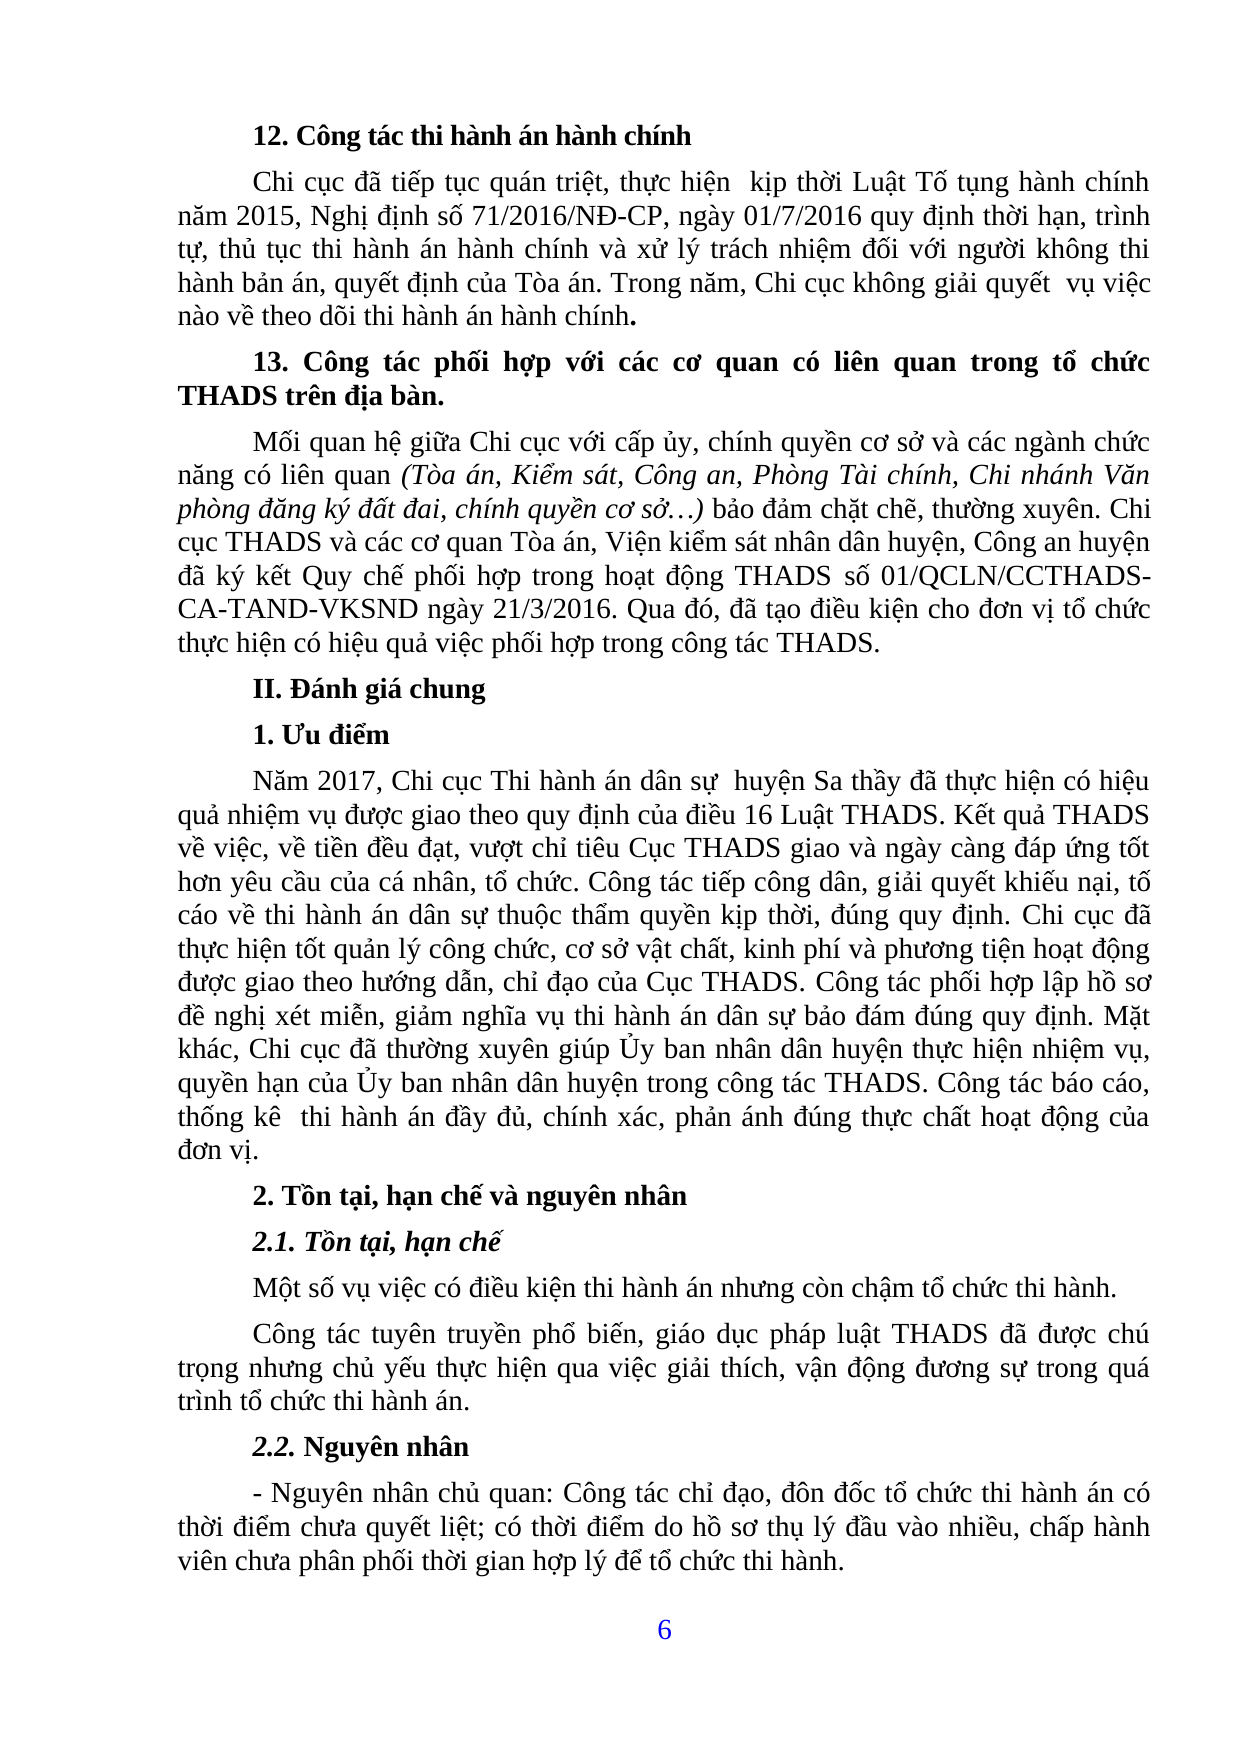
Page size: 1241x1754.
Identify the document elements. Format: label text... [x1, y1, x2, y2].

text 1. Ưu điểm [177, 717, 1152, 751]
text Công tác tuyên truyền phổ biến, giáo dục pháp luật THADS đã được chú trọng nhưng chủ yếu thực hiện qua việc giải thích, vận động đương sự trong quá trình tổ chức thi hành án. [177, 1316, 1152, 1417]
text Mối quan hệ giữa Chi cục với cấp ủy, chính quyền cơ sở và các ngành chức năng có liên quan (Tòa án, Kiểm sát, Công an, Phòng Tài chính, Chi nhánh Văn phòng đăng ký đất đai, chính quyền cơ sở…) bảo đảm chặt chẽ, thường xuyên. Chi cục THADS và các cơ quan Tòa án, Viện kiểm sát nhân dân huyện, Công an huyện đã ký kết Quy chế phối hợp trong hoạt động THADS số 01/QCLN/CCTHADS-CA-TAND-VKSND ngày 21/3/2016. Qua đó, đã tạo điều kiện cho đơn vị tổ chức thực hiện có hiệu quả việc phối hợp trong công tác THADS. [177, 424, 1152, 659]
text 2. Tồn tại, hạn chế và nguyên nhân [177, 1178, 1152, 1212]
text Chi cục đã tiếp tục quán triệt, thực hiện kịp thời Luật Tố tụng hành chính năm 2015, Nghị định số 71/2016/NĐ-CP, ngày 01/7/2016 quy định thời hạn, trình tự, thủ tục thi hành án hành chính và xử lý trách nhiệm đối với người không thi hành bản án, quyết định của Tòa án. Trong năm, Chi cục không giải quyết vụ việc nào về theo dõi thi hành án hành chính. [177, 164, 1152, 332]
text II. Đánh giá chung [177, 671, 1152, 705]
text 2.1. Tồn tại, hạn chế [177, 1224, 1152, 1258]
text 13. Công tác phối hợp với các cơ quan có liên quan trong tổ chức THADS trên địa bàn. [177, 344, 1152, 411]
text - Nguyên nhân chủ quan: Công tác chỉ đạo, đôn đốc tổ chức thi hành án có thời điểm chưa quyết liệt; có thời điểm do hồ sơ thụ lý đầu vào nhiều, chấp hành viên chưa phân phối thời gian hợp lý để tổ chức thi hành. [177, 1476, 1152, 1576]
text Một số vụ việc có điều kiện thi hành án nhưng còn chậm tổ chức thi hành. [177, 1270, 1152, 1304]
text 2.2. Nguyên nhân [177, 1429, 1152, 1463]
text 12. Công tác thi hành án hành chính [177, 118, 1152, 152]
text Năm 2017, Chi cục Thi hành án dân sự huyện Sa thầy đã thực hiện có hiệu quả nhiệm vụ được giao theo quy định của điều 16 Luật THADS. Kết quả THADS về việc, về tiền đều đạt, vượt chỉ tiêu Cục THADS giao và ngày càng đáp ứng tốt hơn yêu cầu của cá nhân, tổ chức. Công tác tiếp công dân, giải quyết khiếu nại, tố cáo về thi hành án dân sự thuộc thẩm quyền kịp thời, đúng quy định. Chi cục đã thực hiện tốt quản lý công chức, cơ sở vật chất, kinh phí và phương tiện hoạt động được giao theo hướng dẫn, chỉ đạo của Cục THADS. Công tác phối hợp lập hồ sơ đề nghị xét miễn, giảm nghĩa vụ thi hành án dân sự bảo đám đúng quy định. Mặt khác, Chi cục đã thường xuyên giúp Ủy ban nhân dân huyện thực hiện nhiệm vụ, quyền hạn của Ủy ban nhân dân huyện trong công tác THADS. Công tác báo cáo, thống kê thi hành án đầy đủ, chính xác, phản ánh đúng thực chất hoạt động của đơn vị. [177, 763, 1152, 1166]
